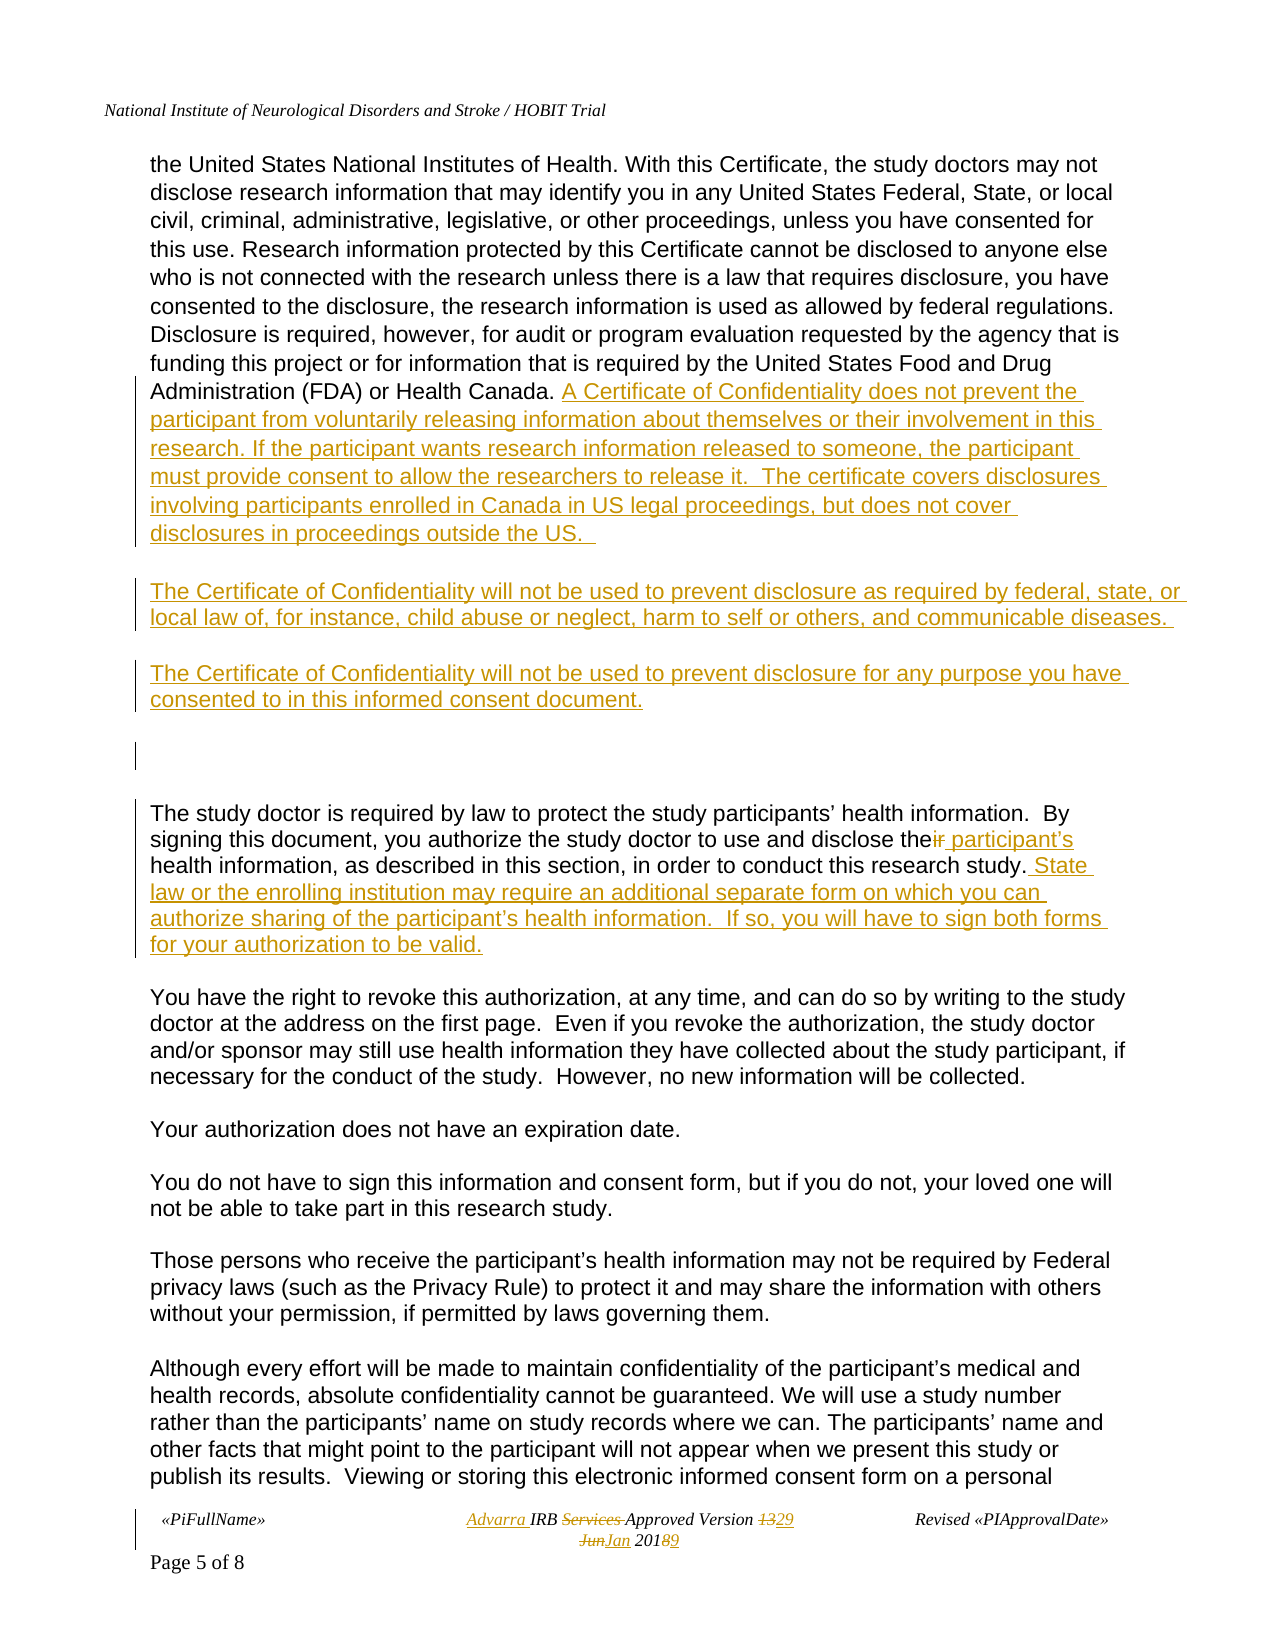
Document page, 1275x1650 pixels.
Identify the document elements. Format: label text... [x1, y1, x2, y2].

text Your authorization does not have an expiration date. [149, 1116, 1130, 1142]
text You have the right to revoke this authorization, at any time, and can do so by writing to the study doctor at the address on the first page. Even if you revoke the authorization, the study doctor and/or sponsor may still use health information they have collected about the study participant, if necessary for the conduct of the study. However, no new information will be collected. [149, 984, 1130, 1089]
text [149, 1355, 1126, 1490]
text You do not have to sign this information and consent form, but if you do not, your loved one will not be able to take part in this research study. [149, 1168, 1130, 1221]
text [150, 151, 1125, 547]
text The study doctor is required by law to protect the study participants’ health information. By signing this document, you authorize the study doctor to use and disclose the health information, as described in this section, in order to conduct this research study. [150, 799, 1125, 958]
text Those persons who receive the participant’s health information may not be required by Federal privacy laws (such as the Privacy Rule) to protect it and may share the information with others without your permission, if permitted by laws governing them. [150, 1247, 1125, 1327]
